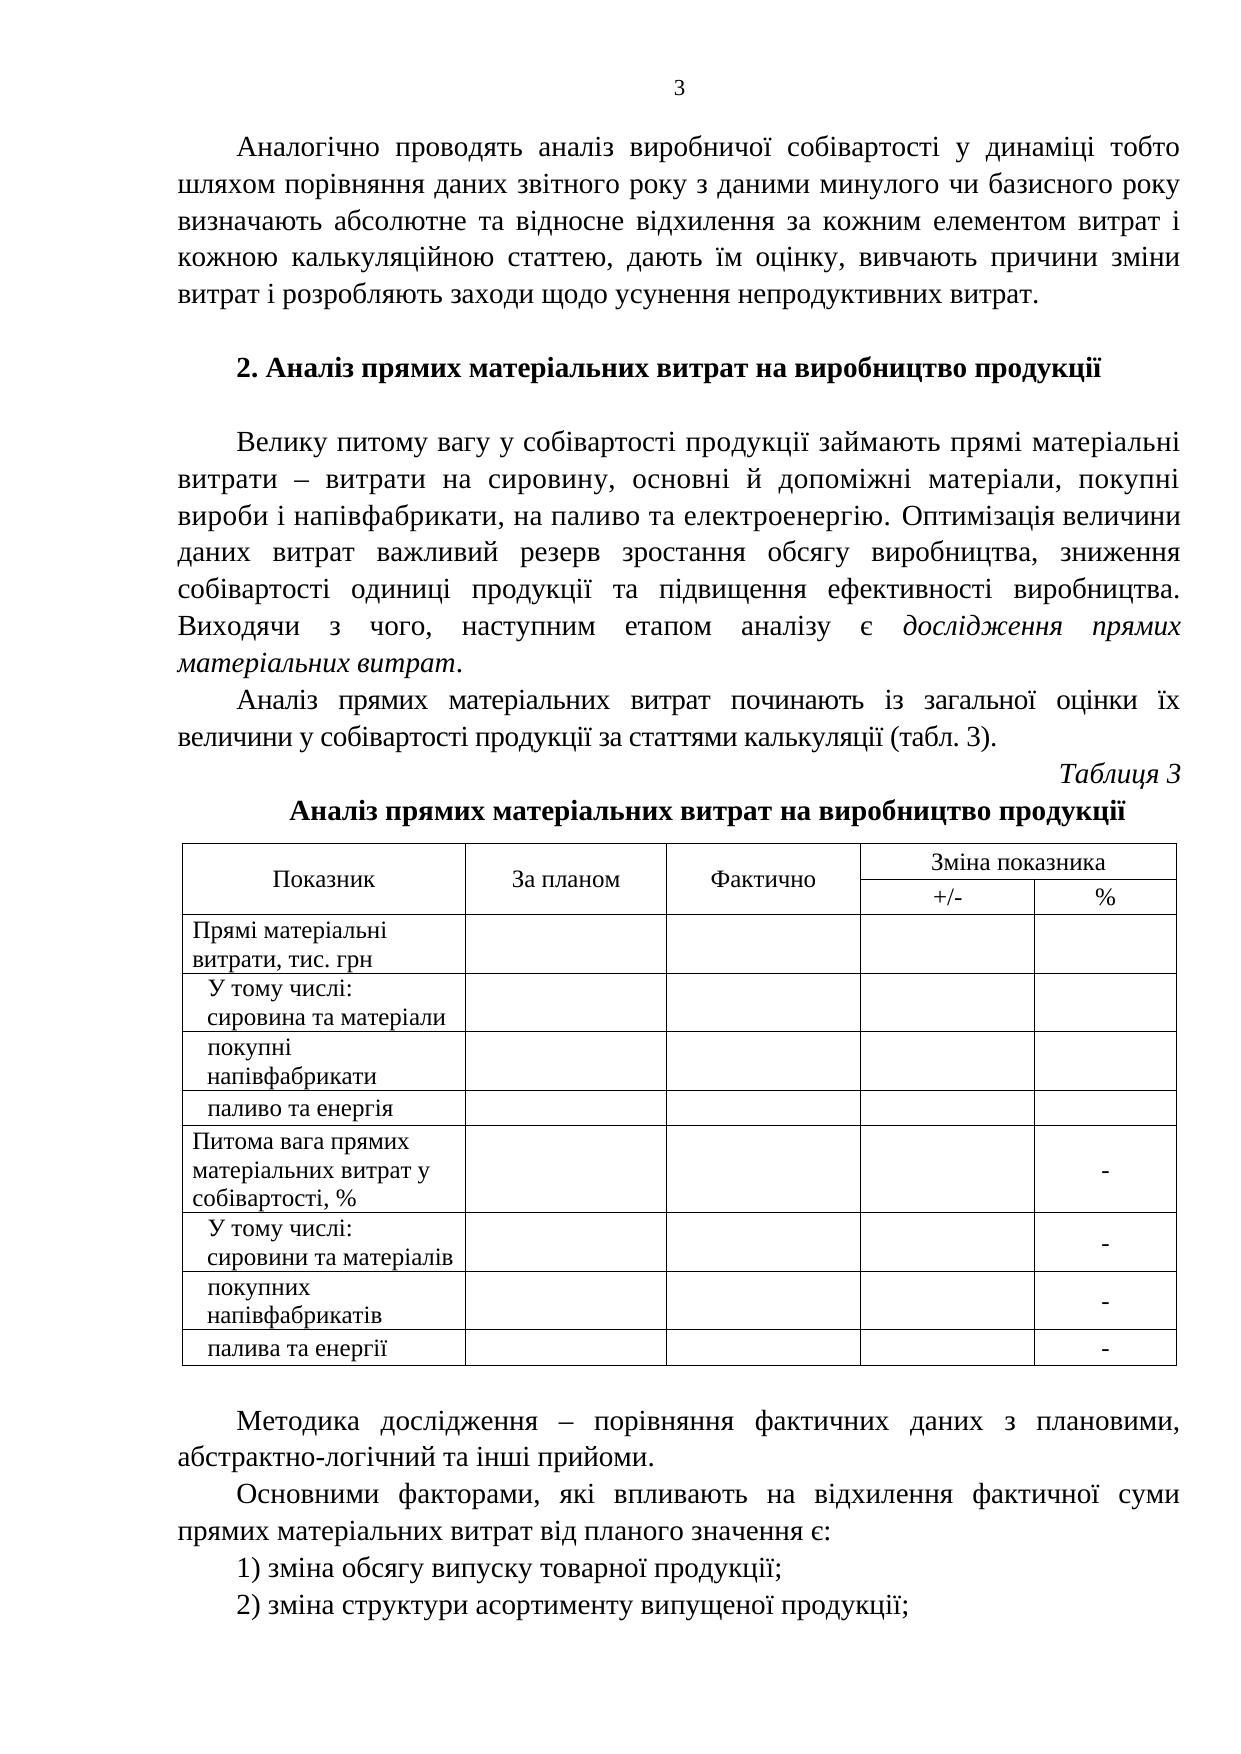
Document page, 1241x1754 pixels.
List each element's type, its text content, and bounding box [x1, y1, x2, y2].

table_cell [861, 1091, 1034, 1125]
text 2) зміна структури асортименту випущеної продукції; [177, 1587, 1181, 1621]
table_cell [667, 1330, 860, 1365]
table_cell [1035, 915, 1176, 972]
text Аналіз прямих матеріальних витрат на виробництво продукції [177, 793, 1181, 826]
text Аналогічно проводять аналіз виробничої собівартості у динаміці тобто шляхом порівняння даних звітного року з даними минулого чи базисного року визначають абсолютне та відносне відхилення за кожним елементом витрат і кожною калькуляційною статтею, дають їм оцінку, вивчають причини зміни витрат і розробляють заходи щодо усунення непродуктивних витрат. [177, 129, 1181, 310]
table_cell покупні напівфабрикати [183, 1032, 465, 1089]
table_cell [466, 974, 666, 1031]
table_cell У тому числі: сировини та матеріалів [183, 1213, 465, 1271]
text Велику питому вагу у собівартості продукції займають прямі матеріальні витрати – витрати на сировину, основні й допоміжні матеріали, покупні вироби і напівфабрикати, на паливо та електроенергію. Оптимізація величини даних витрат важливий резерв зростання обсягу виробництва, зниження собівартості одиниці продукції та підвищення ефективності виробництва. Виходячи з чого, наступним етапом аналізу є дослідження прямих матеріальних витрат. [177, 424, 1181, 679]
table_cell [466, 1032, 666, 1089]
table_header За планом [466, 844, 666, 914]
table_header Фактично [667, 844, 860, 914]
table_cell паливо та енергія [183, 1091, 465, 1125]
text Аналіз прямих матеріальних витрат починають із загальної оцінки їх величини у собівартості продукції за статтями калькуляції (табл. 3). [177, 682, 1181, 752]
table_cell [466, 915, 666, 972]
table_cell [861, 1126, 1034, 1212]
table_cell [861, 1330, 1034, 1365]
table_cell [466, 1126, 666, 1212]
table_cell [667, 1213, 860, 1271]
table_cell [667, 915, 860, 972]
table_cell [861, 1213, 1034, 1271]
table_cell [466, 1091, 666, 1125]
table_cell [1035, 974, 1176, 1031]
table_cell +/- [861, 880, 1034, 914]
text 1) зміна обсягу випуску товарної продукції; [177, 1550, 1181, 1584]
table_cell палива та енергії [183, 1330, 465, 1365]
table_cell - [1035, 1330, 1176, 1365]
table_cell У тому числі: сировина та матеріали [183, 974, 465, 1031]
table_cell [667, 974, 860, 1031]
table_cell [667, 1272, 860, 1329]
table_cell [667, 1091, 860, 1125]
table_cell покупних напівфабрикатів [183, 1272, 465, 1329]
table_cell [861, 1032, 1034, 1089]
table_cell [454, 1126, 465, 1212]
table_cell - [1035, 1272, 1176, 1329]
table_cell [861, 1272, 1034, 1329]
text Таблиця 3 [177, 756, 1181, 789]
table_cell Прямі матеріальні витрати, тис. грн [183, 915, 465, 972]
table_cell [466, 1213, 666, 1271]
table_cell - [1035, 1126, 1176, 1212]
table_header Зміна показника [861, 844, 1176, 878]
table_cell % [1035, 880, 1176, 914]
table_cell [1035, 1032, 1176, 1089]
text Методика дослідження – порівняння фактичних даних з плановими, абстрактно-логічний та інші прийоми. [177, 1403, 1181, 1473]
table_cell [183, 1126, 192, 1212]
table_cell [466, 1330, 666, 1365]
table_cell [667, 1126, 860, 1212]
table_cell [861, 974, 1034, 1031]
table_cell [667, 1032, 860, 1089]
table_cell [1035, 1091, 1176, 1125]
text Основними факторами, які впливають на відхилення фактичної суми прямих матеріальних витрат від планого значення є: [177, 1476, 1181, 1547]
text 2. Аналіз прямих матеріальних витрат на виробництво продукції [177, 350, 1181, 384]
table_cell [466, 1272, 666, 1329]
table_header Показник [183, 844, 465, 914]
table_cell - [1035, 1213, 1176, 1271]
table_cell [861, 915, 1034, 972]
